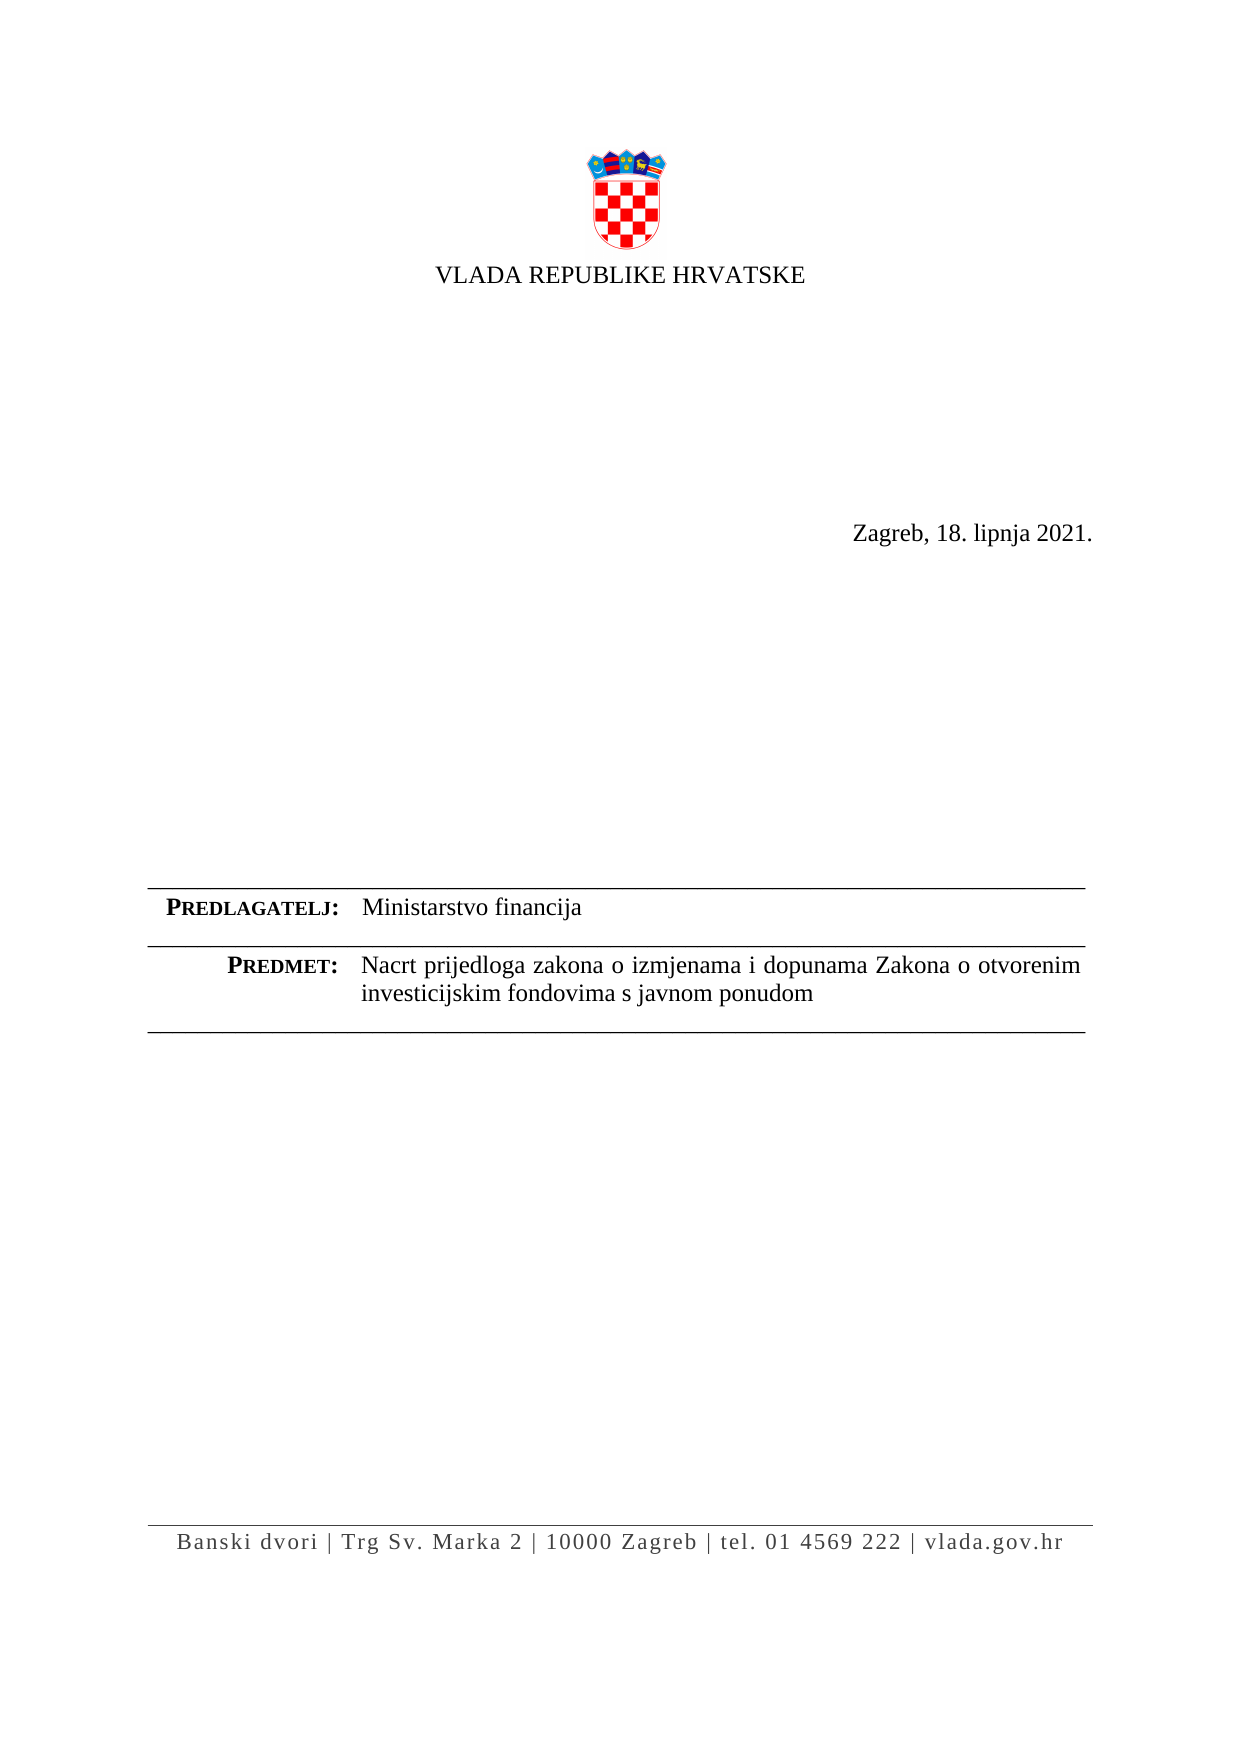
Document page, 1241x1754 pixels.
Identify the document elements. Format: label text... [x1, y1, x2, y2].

text ___________________________________________________________________________ [148, 921, 1093, 950]
text ___________________________________________________________________________ [148, 1007, 1093, 1036]
table_header Predmet: [148, 950, 349, 1007]
table_header Ministarstvo financija [351, 892, 1093, 921]
table_header Predlagatelj: [148, 892, 351, 921]
text VLADA REPUBLIKE HRVATSKE [148, 260, 1093, 288]
text ___________________________________________________________________________ [148, 863, 1093, 892]
picture [585, 147, 668, 260]
text Zagreb, 18. lipnja 2021. [148, 518, 1093, 547]
table_header Nacrt prijedloga zakona o izmjenama i dopunama Zakona o otvorenim investicijskim fondovima s javnom ponudom [350, 950, 1093, 1007]
text Banski dvori | Trg Sv. Marka 2 | 10000 Zagreb | tel. 01 4569 222 | vlada.gov.hr [148, 1526, 1093, 1554]
